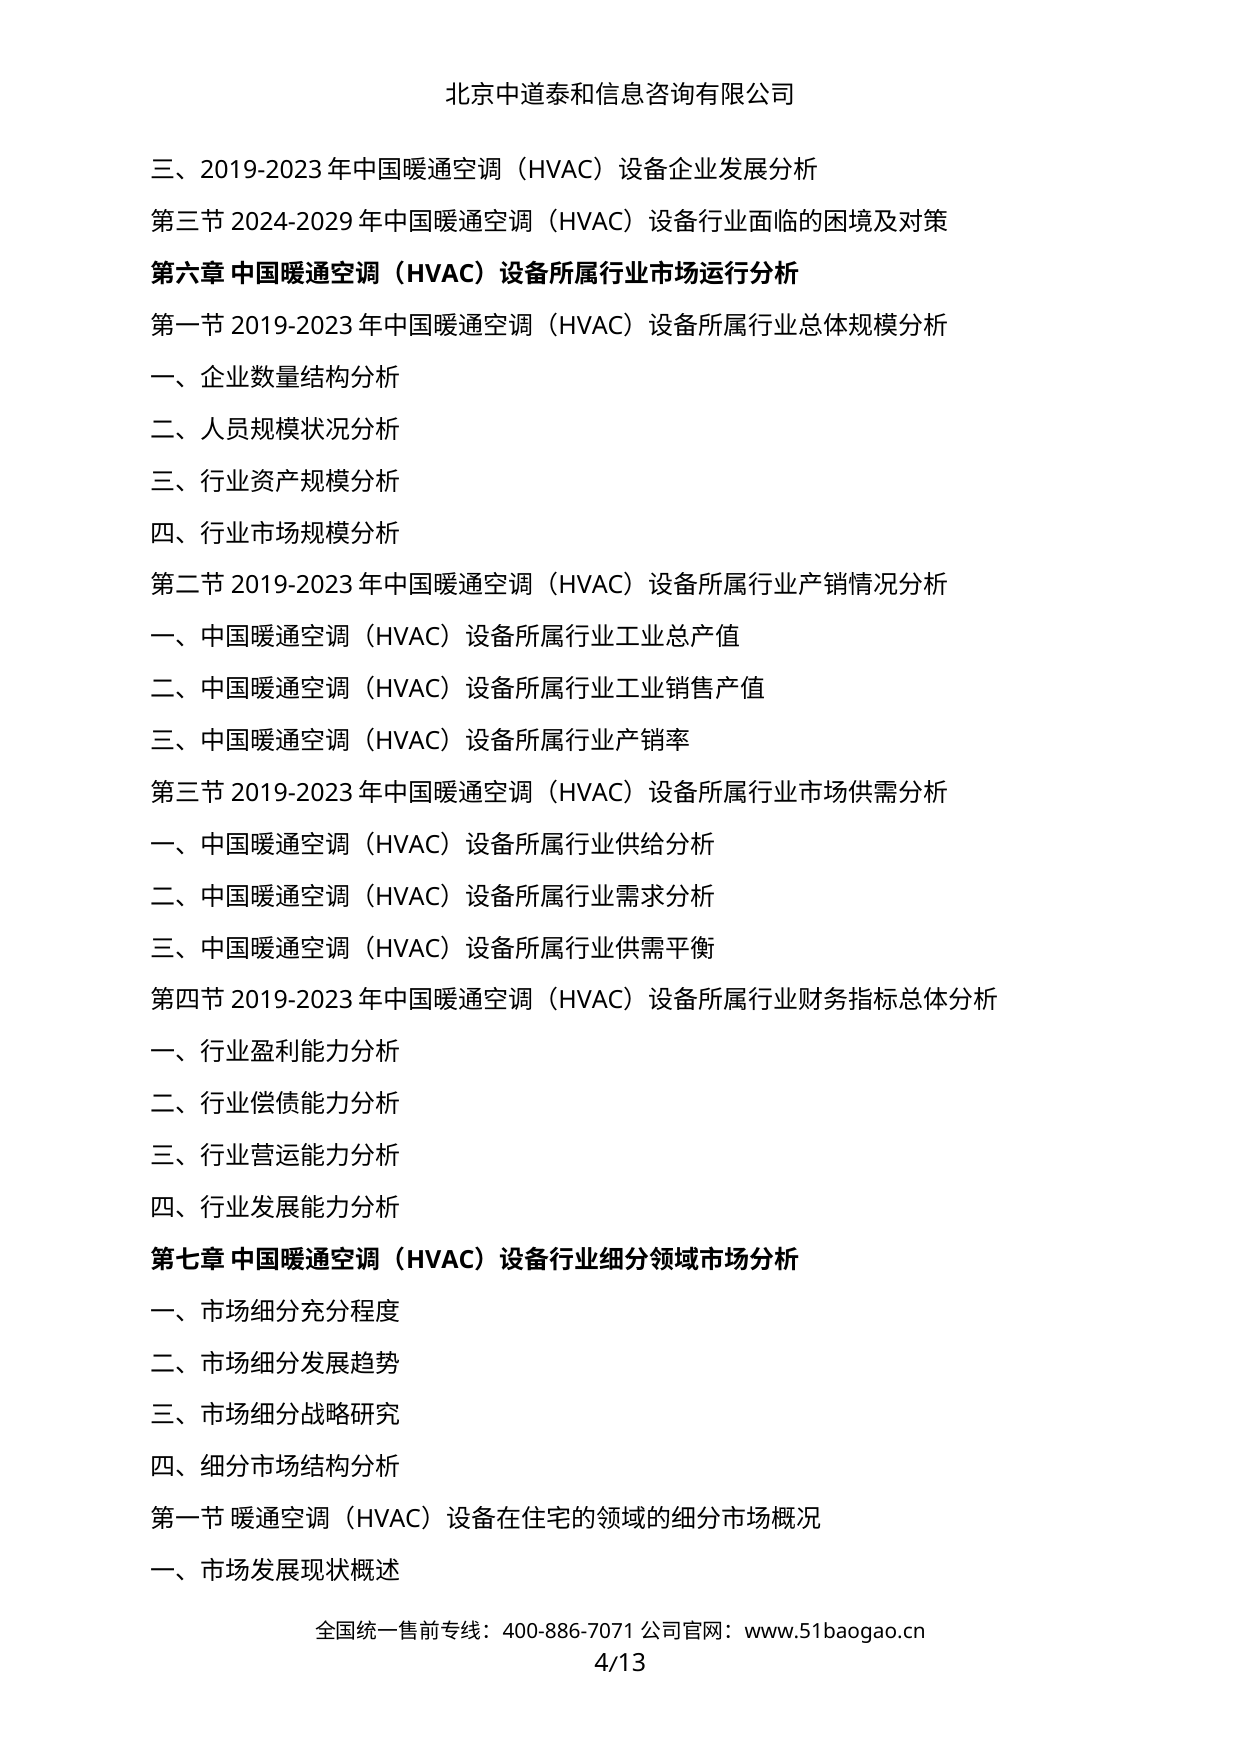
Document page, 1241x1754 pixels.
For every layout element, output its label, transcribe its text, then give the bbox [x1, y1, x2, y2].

text 三、中国暖通空调（HVAC）设备所属行业产销率 [150, 721, 1090, 757]
text 第七章 中国暖通空调（HVAC）设备行业细分领域市场分析 [150, 1239, 1090, 1276]
text 三、市场细分战略研究 [150, 1395, 1090, 1431]
text 四、行业发展能力分析 [150, 1187, 1090, 1224]
text 四、行业市场规模分析 [150, 513, 1090, 549]
text 二、中国暖通空调（HVAC）设备所属行业工业销售产值 [150, 669, 1090, 705]
text 三、中国暖通空调（HVAC）设备所属行业供需平衡 [150, 928, 1090, 964]
text 三、行业营运能力分析 [150, 1136, 1090, 1172]
text 第四节 2019-2023年中国暖通空调（HVAC）设备所属行业财务指标总体分析 [150, 980, 1090, 1016]
text 四、细分市场结构分析 [150, 1447, 1090, 1483]
text 二、市场细分发展趋势 [150, 1343, 1090, 1379]
text 第一节 2019-2023年中国暖通空调（HVAC）设备所属行业总体规模分析 [150, 306, 1090, 342]
text 二、人员规模状况分析 [150, 409, 1090, 446]
text 二、中国暖通空调（HVAC）设备所属行业需求分析 [150, 876, 1090, 912]
text 三、行业资产规模分析 [150, 461, 1090, 497]
text 第三节 2024-2029年中国暖通空调（HVAC）设备行业面临的困境及对策 [150, 202, 1090, 238]
text 一、行业盈利能力分析 [150, 1032, 1090, 1068]
text 第六章 中国暖通空调（HVAC）设备所属行业市场运行分析 [150, 254, 1090, 290]
text 一、中国暖通空调（HVAC）设备所属行业工业总产值 [150, 617, 1090, 653]
text 第三节 2019-2023年中国暖通空调（HVAC）设备所属行业市场供需分析 [150, 772, 1090, 809]
text 第二节 2019-2023年中国暖通空调（HVAC）设备所属行业产销情况分析 [150, 565, 1090, 601]
text 一、市场发展现状概述 [150, 1551, 1090, 1587]
text 第一节 暖通空调（HVAC）设备在住宅的领域的细分市场概况 [150, 1499, 1090, 1535]
text 一、中国暖通空调（HVAC）设备所属行业供给分析 [150, 824, 1090, 861]
text 二、行业偿债能力分析 [150, 1084, 1090, 1120]
text 三、2019-2023年中国暖通空调（HVAC）设备企业发展分析 [150, 150, 1090, 186]
text 一、市场细分充分程度 [150, 1291, 1090, 1327]
text 一、企业数量结构分析 [150, 357, 1090, 394]
